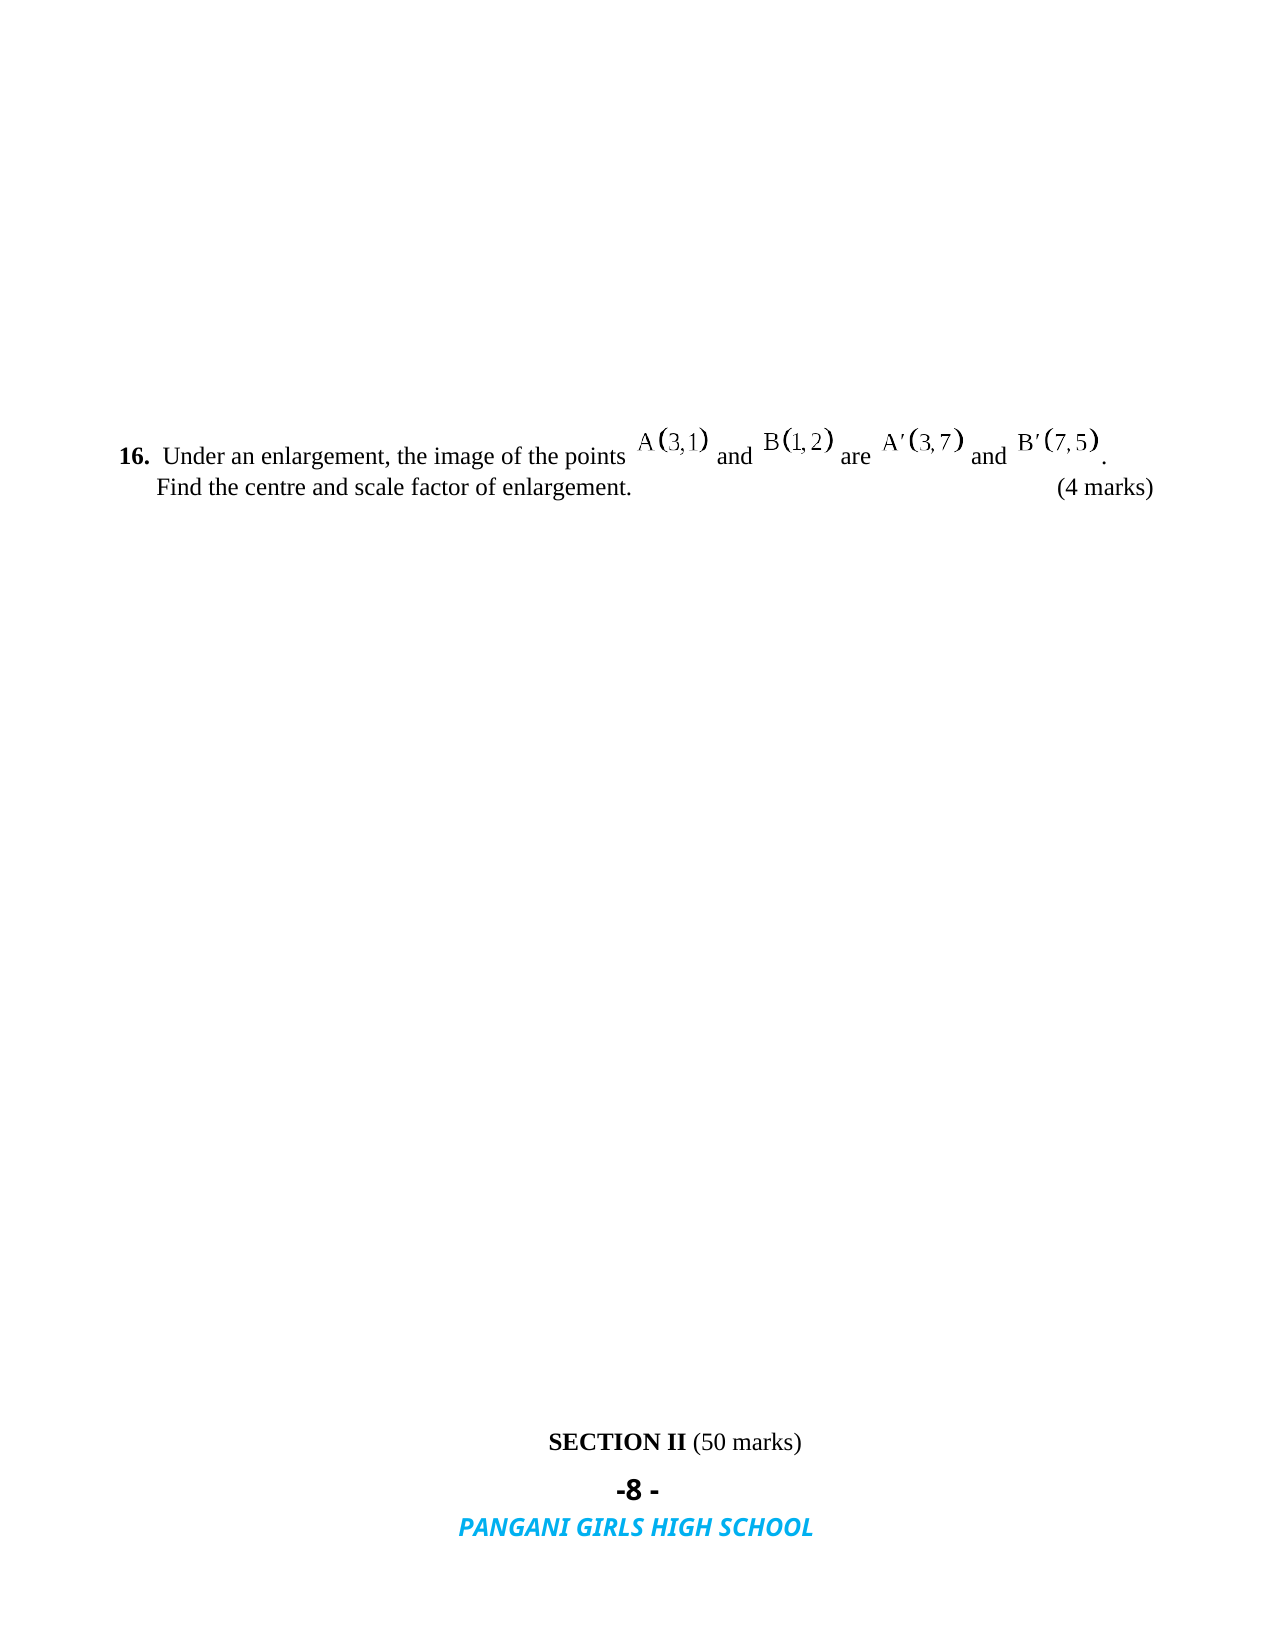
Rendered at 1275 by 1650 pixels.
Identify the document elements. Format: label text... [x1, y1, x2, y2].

list Under an enlargement, the image of the points and are and . Find the centre and scale factor of enlargement. (4 marks) [118, 422, 1156, 501]
text SECTION II (50 marks) [193, 1427, 1156, 1455]
